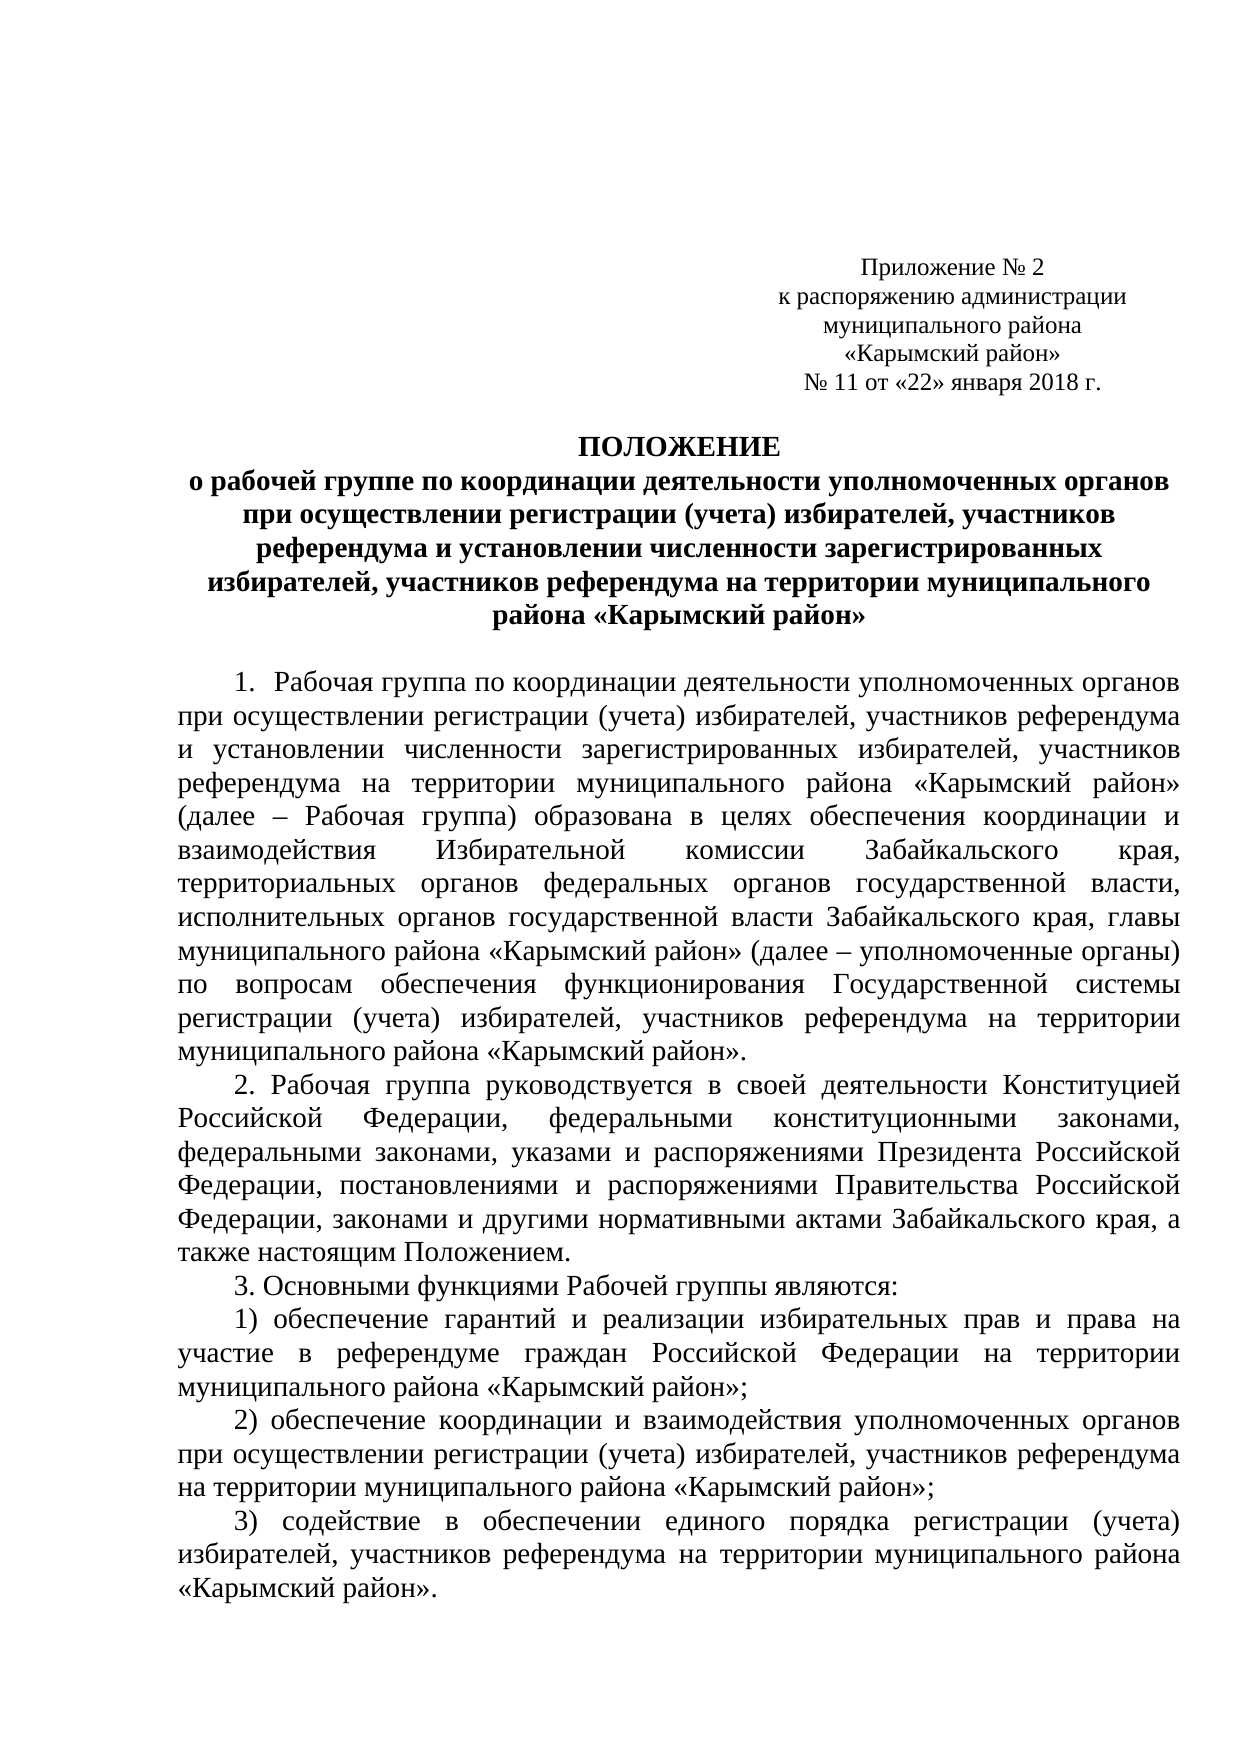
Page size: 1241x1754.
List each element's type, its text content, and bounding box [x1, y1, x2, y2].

text 2. Рабочая группа руководствуется в своей деятельности Конституцией Российской Федерации, федеральными конституционными законами, федеральными законами, указами и распоряжениями Президента Российской Федерации, постановлениями и распоряжениями Правительства Российской Федерации, законами и другими нормативными актами Забайкальского края, а также настоящим Положением. [177, 1067, 1181, 1268]
text к распоряжению администрации муниципального района [723, 281, 1181, 338]
text 3. Основными функциями Рабочей группы являются: [177, 1268, 1181, 1302]
list Рабочая группа по координации деятельности уполномоченных органов при осуществлении регистрации (учета) избирателей, участников референдума и установлении численности зарегистрированных избирателей, участников референдума на территории муниципального района «Карымский район» (далее – Рабочая группа) образована в целях обеспечения координации и взаимодействия Избирательной комиссии Забайкальского края, территориальных органов федеральных органов государственной власти, исполнительных органов государственной власти Забайкальского края, главы муниципального района «Карымский район» (далее – уполномоченные органы) по вопросам обеспечения функционирования Государственной системы регистрации (учета) избирателей, участников референдума на территории муниципального района «Карымский район». [177, 664, 1181, 1067]
text Приложение № 2 [723, 252, 1181, 281]
text 3) содействие в обеспечении единого порядка регистрации (учета) избирателей, участников референдума на территории муниципального района «Карымский район». [177, 1503, 1181, 1604]
text «Карымский район» [723, 338, 1181, 367]
text 2) обеспечение координации и взаимодействия уполномоченных органов при осуществлении регистрации (учета) избирателей, участников референдума на территории муниципального района «Карымский район»; [177, 1402, 1181, 1503]
text о рабочей группе по координации деятельности уполномоченных органов при осуществлении регистрации (учета) избирателей, участников референдума и установлении численности зарегистрированных избирателей, участников референдума на территории муниципального района «Карымский район» [177, 463, 1181, 631]
text 1) обеспечение гарантий и реализации избирательных прав и права на участие в референдуме граждан Российской Федерации на территории муниципального района «Карымский район»; [177, 1302, 1181, 1402]
text ПОЛОЖЕНИЕ [177, 429, 1181, 463]
text № 11 от «22» января 2018 г. [723, 367, 1181, 396]
